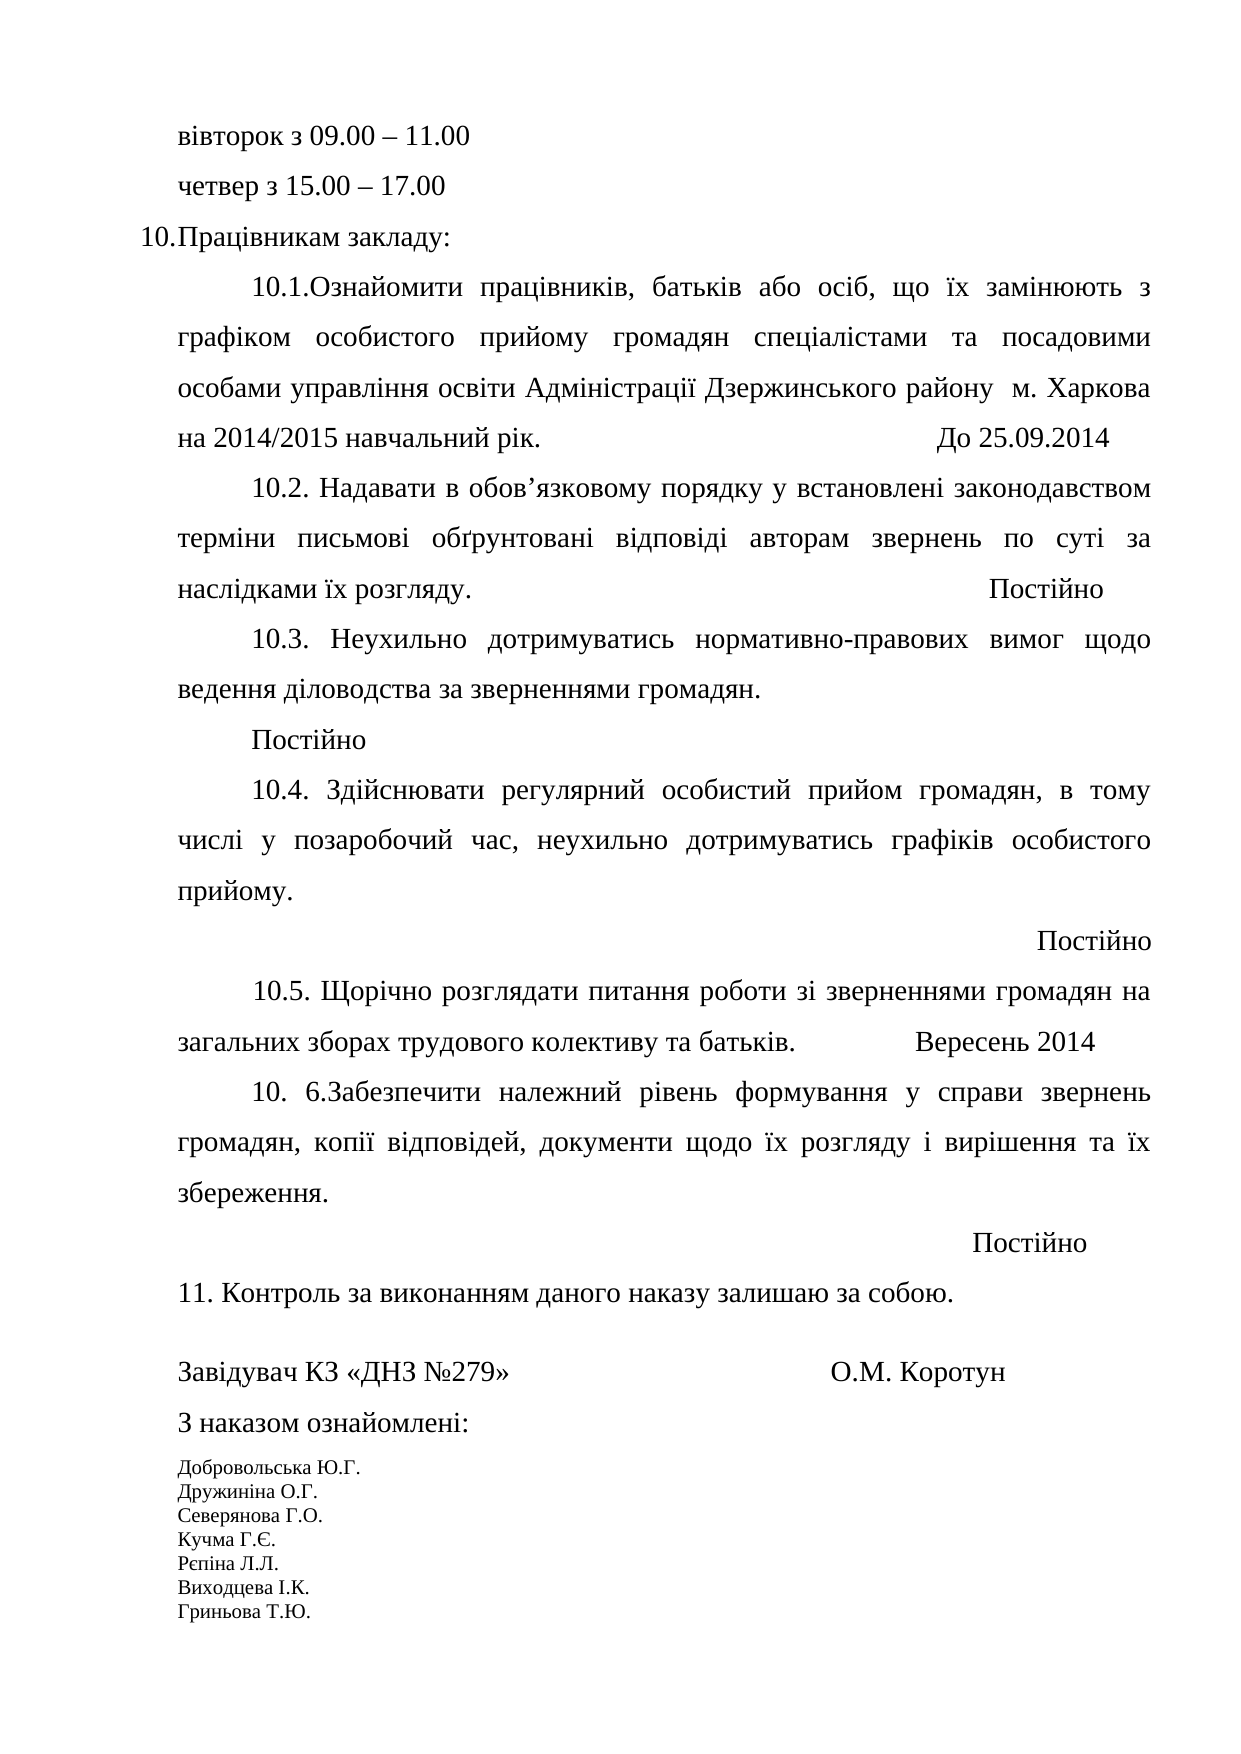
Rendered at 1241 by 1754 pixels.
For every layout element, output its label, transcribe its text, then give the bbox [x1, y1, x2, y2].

text Виходцева І.К. [177, 1575, 1152, 1599]
list 10. 6.Забезпечити належний рівень формування у справи звернень громадян, копії відповідей, документи щодо їх розгляду і вирішення та їх збереження. [177, 1074, 1152, 1208]
text Рєпіна Л.Л. [177, 1551, 1152, 1575]
list Працівникам закладу: [140, 219, 1152, 252]
list 10.1.Ознайомити працівників, батьків або осіб, що їх замінюють з графіком особистого прийому громадян спеціалістами та посадовими особами управління освіти Адміністрації Дзержинського району м. Харкова на 2014/2015 навчальний рік. До 25.09.2014 [177, 269, 1152, 453]
text Постійно [177, 1225, 1152, 1258]
text Дружиніна О.Г. [177, 1479, 1152, 1503]
text Северянова Г.О. [177, 1503, 1152, 1527]
text Постійно [177, 923, 1152, 957]
text Завідувач КЗ «ДНЗ №279» О.М. Коротун [177, 1354, 1152, 1388]
list 10.3. Неухильно дотримуватись нормативно-правових вимог щодо ведення діловодства за зверненнями громадян. Постійно [177, 621, 1152, 755]
list 10.2. Надавати в обов’язковому порядку у встановлені законодавством терміни письмові обґрунтовані відповіді авторам звернень по суті за наслідками їх розгляду. Постійно [177, 470, 1152, 604]
text Добровольська Ю.Г. [177, 1455, 1152, 1479]
text З наказом ознайомлені: [177, 1405, 1152, 1438]
text Гриньова Т.Ю. [177, 1599, 1152, 1623]
list 10.4. Здійснювати регулярний особистий прийом громадян, в тому числі у позаробочий час, неухильно дотримуватись графіків особистого прийому. [177, 772, 1152, 906]
text Кучма Г.Є. [177, 1527, 1152, 1551]
list вівторок з 09.00 – 11.00 [102, 118, 1152, 152]
list четвер з 15.00 – 17.00 [102, 168, 1152, 202]
text 11. Контроль за виконанням даного наказу залишаю за собою. [177, 1275, 1152, 1309]
list 10.5. Щорічно розглядати питання роботи зі зверненнями громадян на загальних зборах трудового колективу та батьків. Вересень 2014 [177, 973, 1152, 1057]
